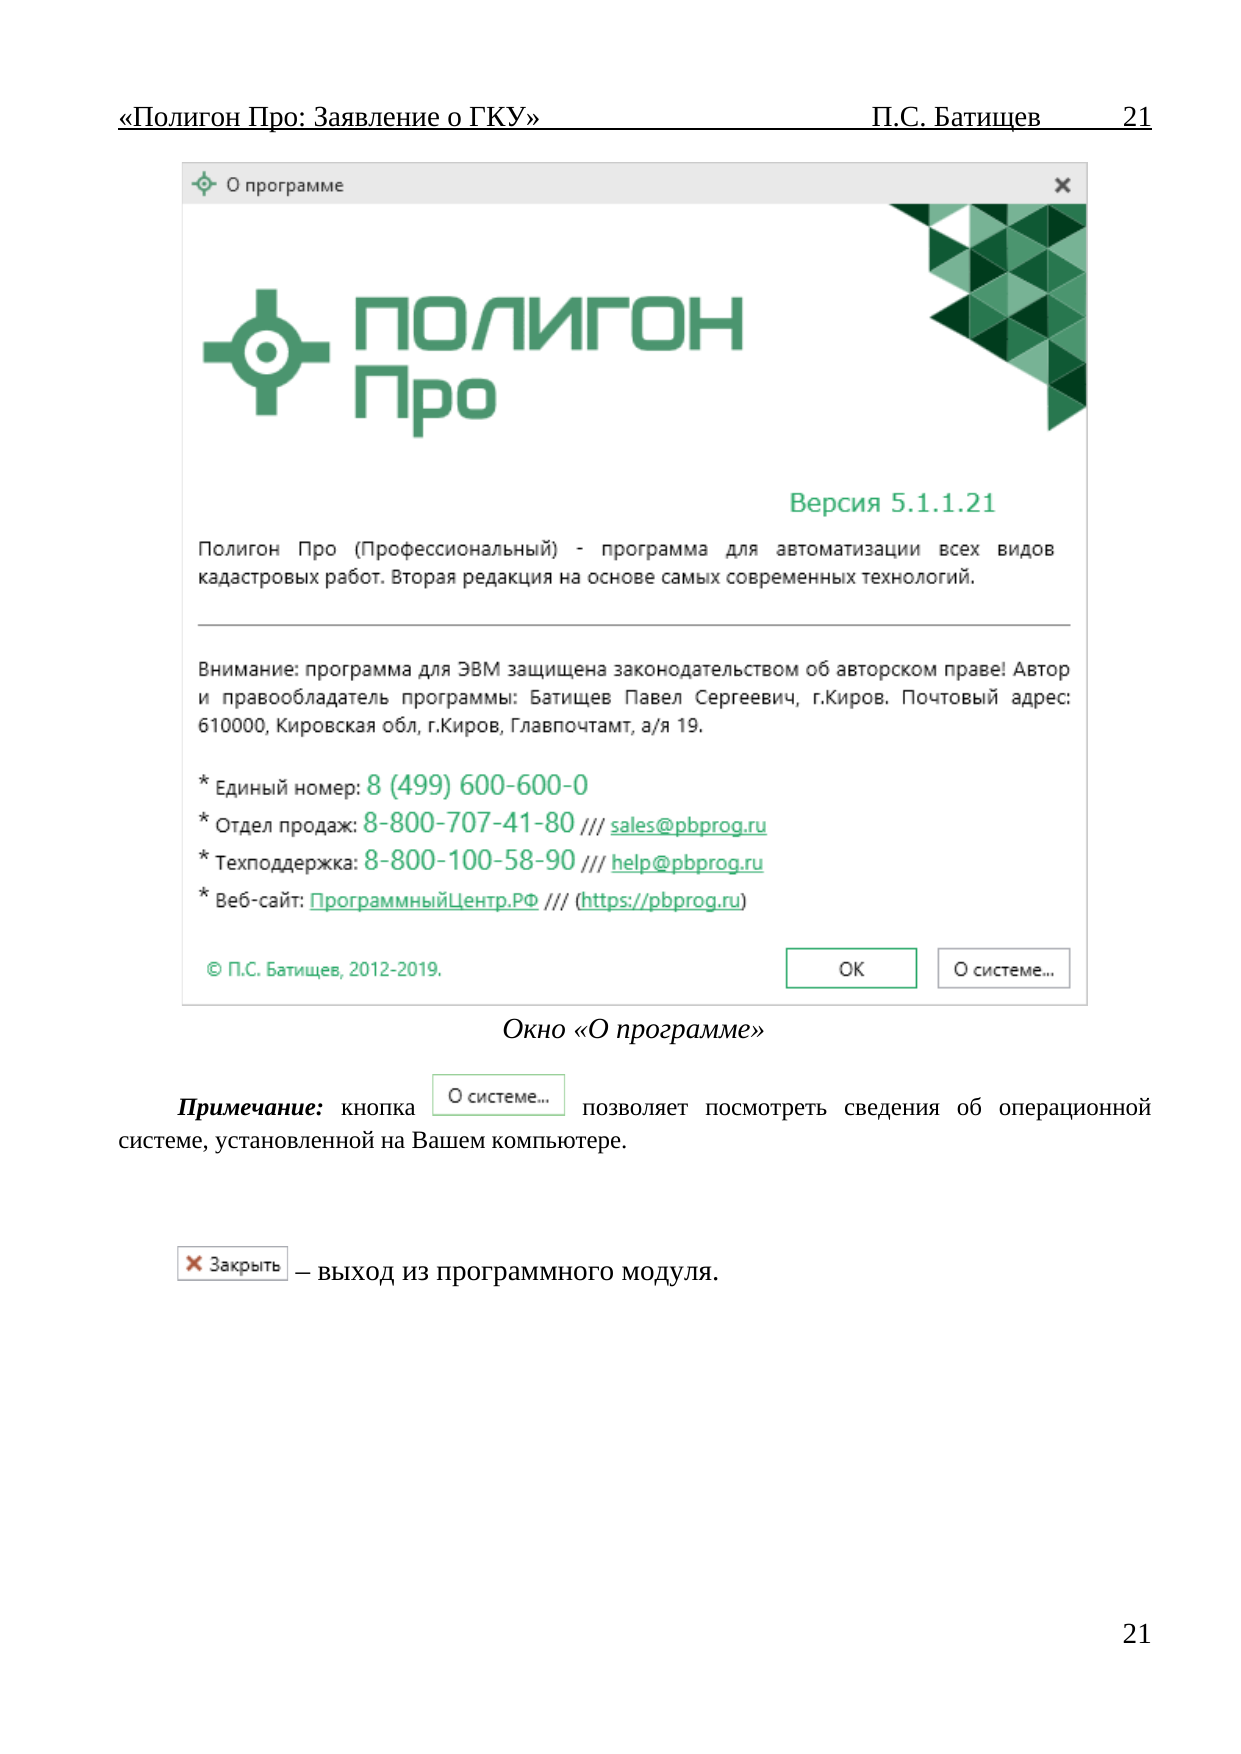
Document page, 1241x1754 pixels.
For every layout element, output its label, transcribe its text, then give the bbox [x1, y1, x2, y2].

picture [181, 162, 1088, 1006]
text Примечание: кнопка позволяет посмотреть сведения об операционной системе, установленной на Вашем компьютере. [118, 1074, 1152, 1154]
picture [177, 1246, 289, 1281]
text – выход из программного модуля. [118, 1246, 1152, 1287]
picture [432, 1074, 566, 1116]
